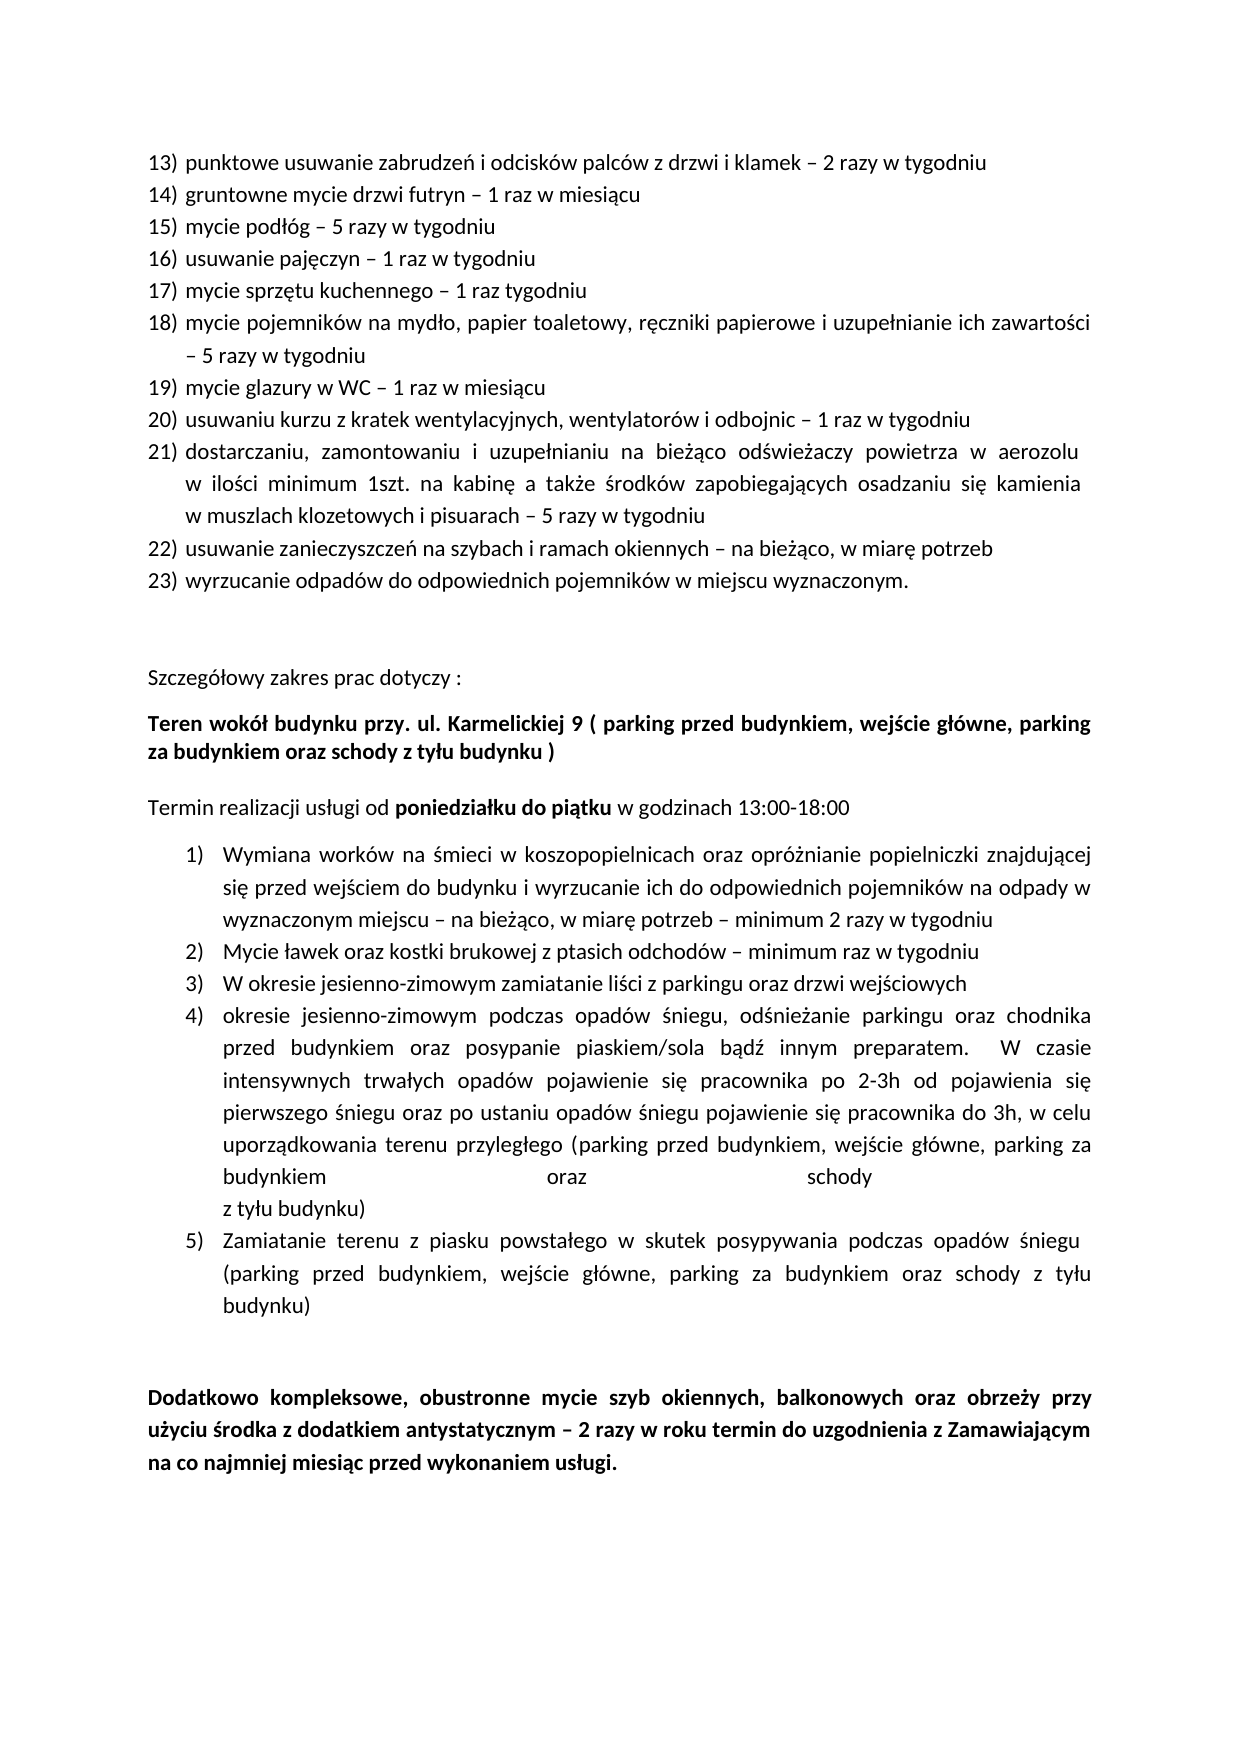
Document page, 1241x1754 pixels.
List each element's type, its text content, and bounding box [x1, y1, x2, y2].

list okresie jesienno-zimowym podczas opadów śniegu, odśnieżanie parkingu oraz chodnika przed budynkiem oraz posypanie piaskiem/sola bądź innym preparatem. W czasie intensywnych trwałych opadów pojawienie się pracownika po 2-3h od pojawienia się pierwszego śniegu oraz po ustaniu opadów śniegu pojawienie się pracownika do 3h, w celu uporządkowania terenu przyległego (parking przed budynkiem, wejście główne, parking za budynkiem oraz schody z tyłu budynku) [185, 1001, 1093, 1222]
list W okresie jesienno-zimowym zamiatanie liści z parkingu oraz drzwi wejściowych [185, 969, 1093, 997]
list usuwaniu kurzu z kratek wentylacyjnych, wentylatorów i odbojnic – 1 raz w tygodniu [148, 405, 1093, 433]
list mycie podłóg – 5 razy w tygodniu [148, 212, 1093, 240]
text Teren wokół budynku przy. ul. Karmelickiej 9 ( parking przed budynkiem, wejście główne, parking za budynkiem oraz schody z tyłu budynku ) [148, 709, 1093, 766]
text Szczegółowy zakres prac dotyczy : [148, 663, 1093, 691]
text Dodatkowo kompleksowe, obustronne mycie szyb okiennych, balkonowych oraz obrzeży przy użyciu środka z dodatkiem antystatycznym – 2 razy w roku termin do uzgodnienia z Zamawiającym na co najmniej miesiąc przed wykonaniem usługi. [148, 1383, 1093, 1476]
list Zamiatanie terenu z piasku powstałego w skutek posypywania podczas opadów śniegu (parking przed budynkiem, wejście główne, parking za budynkiem oraz schody z tyłu budynku) [185, 1227, 1093, 1319]
list wyrzucanie odpadów do odpowiednich pojemników w miejscu wyznaczonym. [148, 566, 1093, 594]
list Wymiana worków na śmieci w koszopopielnicach oraz opróżnianie popielniczki znajdującej się przed wejściem do budynku i wyrzucanie ich do odpowiednich pojemników na odpady w wyznaczonym miejscu – na bieżąco, w miarę potrzeb – minimum 2 razy w tygodniu [185, 840, 1093, 933]
text Termin realizacji usługi od poniedziałku do piątku w godzinach 13:00-18:00 [148, 793, 1093, 822]
list usuwanie pajęczyn – 1 raz w tygodniu [148, 244, 1093, 272]
list gruntowne mycie drzwi futryn – 1 raz w miesiącu [148, 180, 1093, 208]
list usuwanie zanieczyszczeń na szybach i ramach okiennych – na bieżąco, w miarę potrzeb [148, 534, 1093, 562]
list mycie sprzętu kuchennego – 1 raz tygodniu [148, 276, 1093, 304]
list mycie pojemników na mydło, papier toaletowy, ręczniki papierowe i uzupełnianie ich zawartości – 5 razy w tygodniu [148, 308, 1093, 369]
list Mycie ławek oraz kostki brukowej z ptasich odchodów – minimum raz w tygodniu [185, 937, 1093, 965]
list mycie glazury w WC – 1 raz w miesiącu [148, 373, 1093, 401]
list punktowe usuwanie zabrudzeń i odcisków palców z drzwi i klamek – 2 razy w tygodniu [148, 148, 1093, 176]
list dostarczaniu, zamontowaniu i uzupełnianiu na bieżąco odświeżaczy powietrza w aerozolu w ilości minimum 1szt. na kabinę a także środków zapobiegających osadzaniu się kamienia w muszlach klozetowych i pisuarach – 5 razy w tygodniu [148, 437, 1093, 530]
